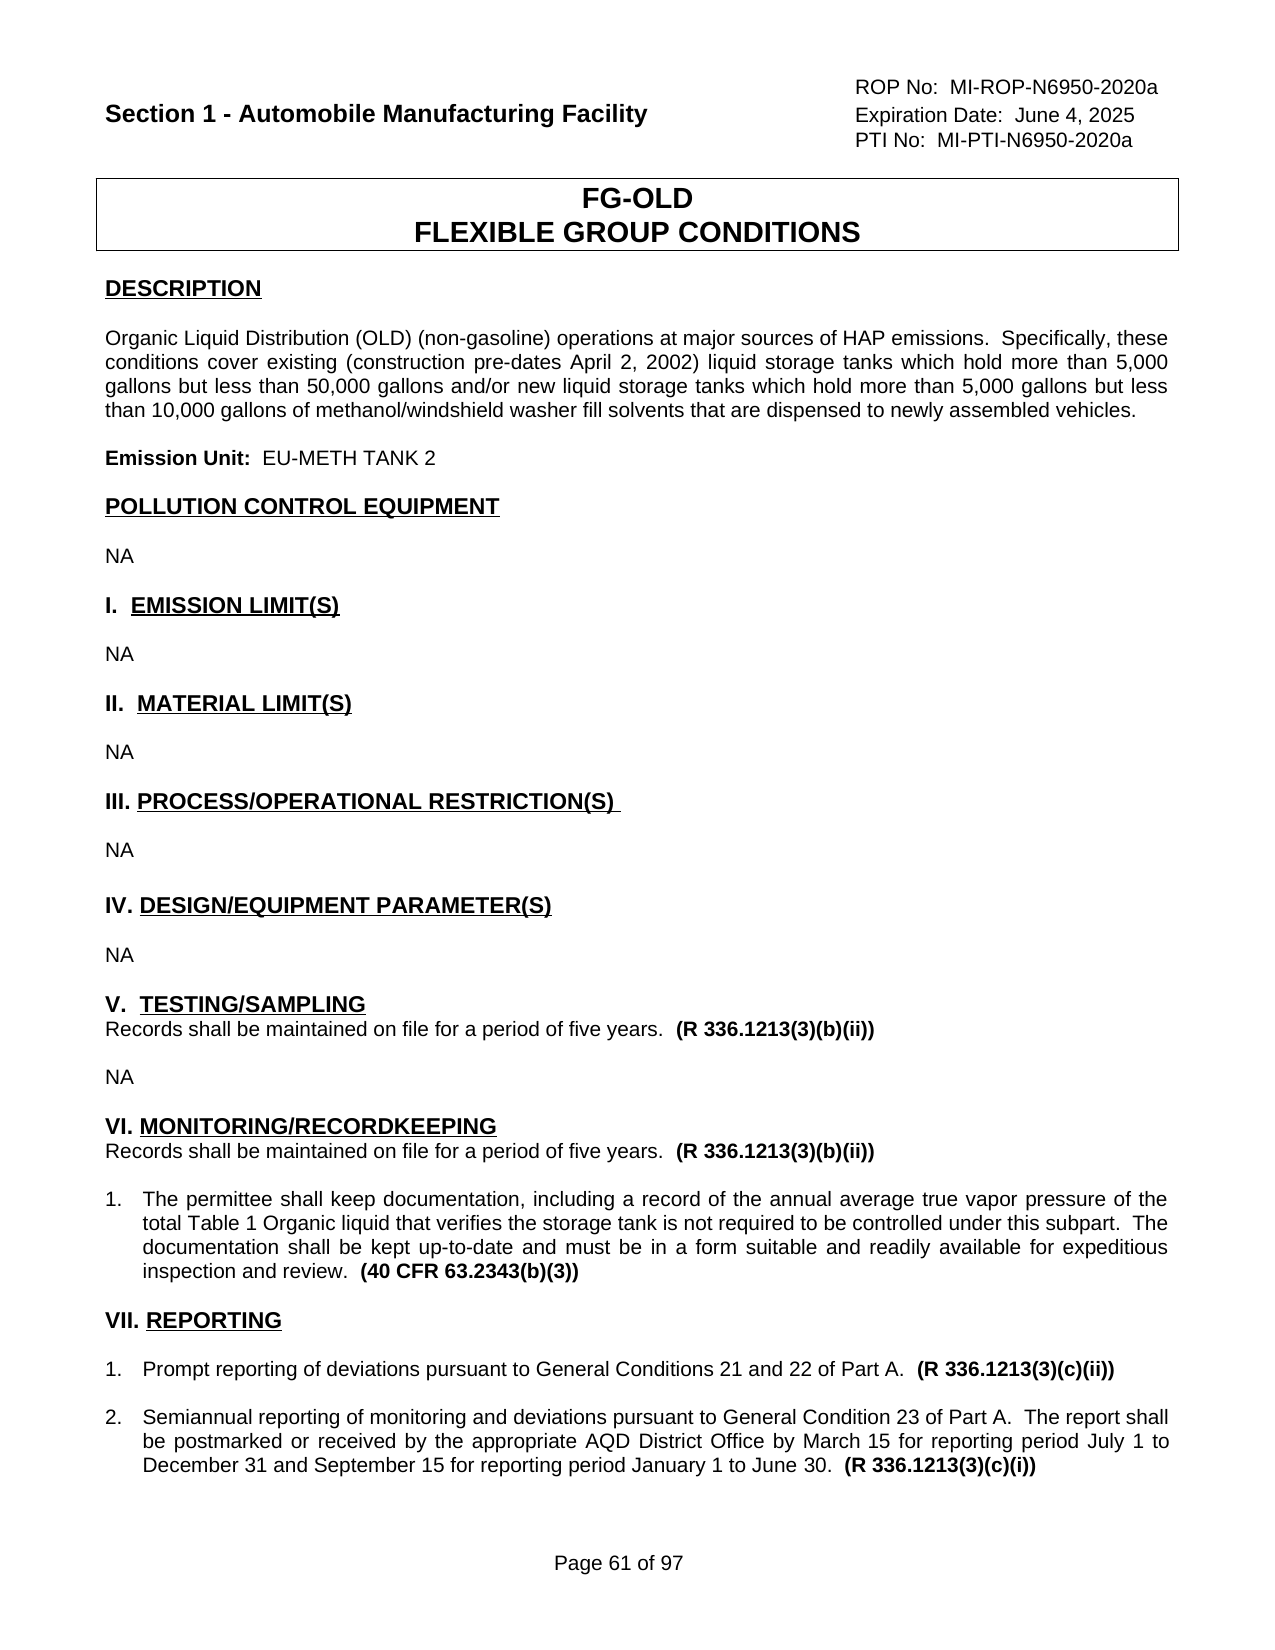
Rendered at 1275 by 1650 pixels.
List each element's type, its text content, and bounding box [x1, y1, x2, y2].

text Records shall be maintained on file for a period of five years. (R 336.1213(3)(b)(ii)) [105, 1139, 1170, 1163]
text 2. Semiannual reporting of monitoring and deviations pursuant to General Condition 23 of Part A. The report shall be postmarked or received by the appropriate AQD District Office by March 15 for reporting period July 1 to December 31 and September 15 for reporting period January 1 to June 30. (R 336.1213(3)(c)(i)) [105, 1405, 1170, 1477]
text 1. The permittee shall keep documentation, including a record of the annual average true vapor pressure of the total Table 1 Organic liquid that verifies the storage tank is not required to be controlled under this subpart. The documentation shall be kept up-to-date and must be in a form suitable and readily available for expeditious inspection and review. (40 CFR 63.2343(b)(3)) [105, 1187, 1170, 1283]
text NA [105, 1065, 1170, 1089]
text NA [105, 838, 1170, 862]
text Organic Liquid Distribution (OLD) (non-gasoline) operations at major sources of HAP emissions. Specifically, these conditions cover existing (construction pre-dates April 2, 2002) liquid storage tanks which hold more than 5,000 gallons but less than 50,000 gallons and/or new liquid storage tanks which hold more than 5,000 gallons but less than 10,000 gallons of methanol/windshield washer fill solvents that are dispensed to newly assembled vehicles. [105, 326, 1170, 421]
text DESCRIPTION [105, 275, 1170, 302]
text VII. REPORTING [105, 1307, 1170, 1333]
text NA [105, 544, 1170, 568]
subtitle FG-OLD [97, 179, 1178, 212]
text FLEXIBLE GROUP CONDITIONS [97, 212, 1178, 250]
text NA [105, 943, 1170, 967]
text 1. Prompt reporting of deviations pursuant to General Conditions 21 and 22 of Part A. (R 336.1213(3)(c)(ii)) [105, 1357, 1170, 1381]
text Records shall be maintained on file for a period of five years. (R 336.1213(3)(b)(ii)) [105, 1017, 1170, 1041]
text VI. MONITORING/RECORDKEEPING [105, 1113, 1170, 1139]
text II. MATERIAL LIMIT(S) [105, 690, 1170, 716]
text V. TESTING/SAMPLING [105, 991, 1170, 1017]
text I. EMISSION LIMIT(S) [105, 592, 1170, 618]
text Emission Unit: EU-METH TANK 2 [105, 445, 1170, 469]
text POLLUTION CONTROL EQUIPMENT [105, 493, 1170, 520]
text III. PROCESS/OPERATIONAL RESTRICTION(S) [105, 788, 1170, 814]
text NA [105, 740, 1170, 764]
text IV. DESIGN/EQUIPMENT PARAMETER(S) [105, 892, 1170, 919]
text NA [105, 642, 1170, 666]
